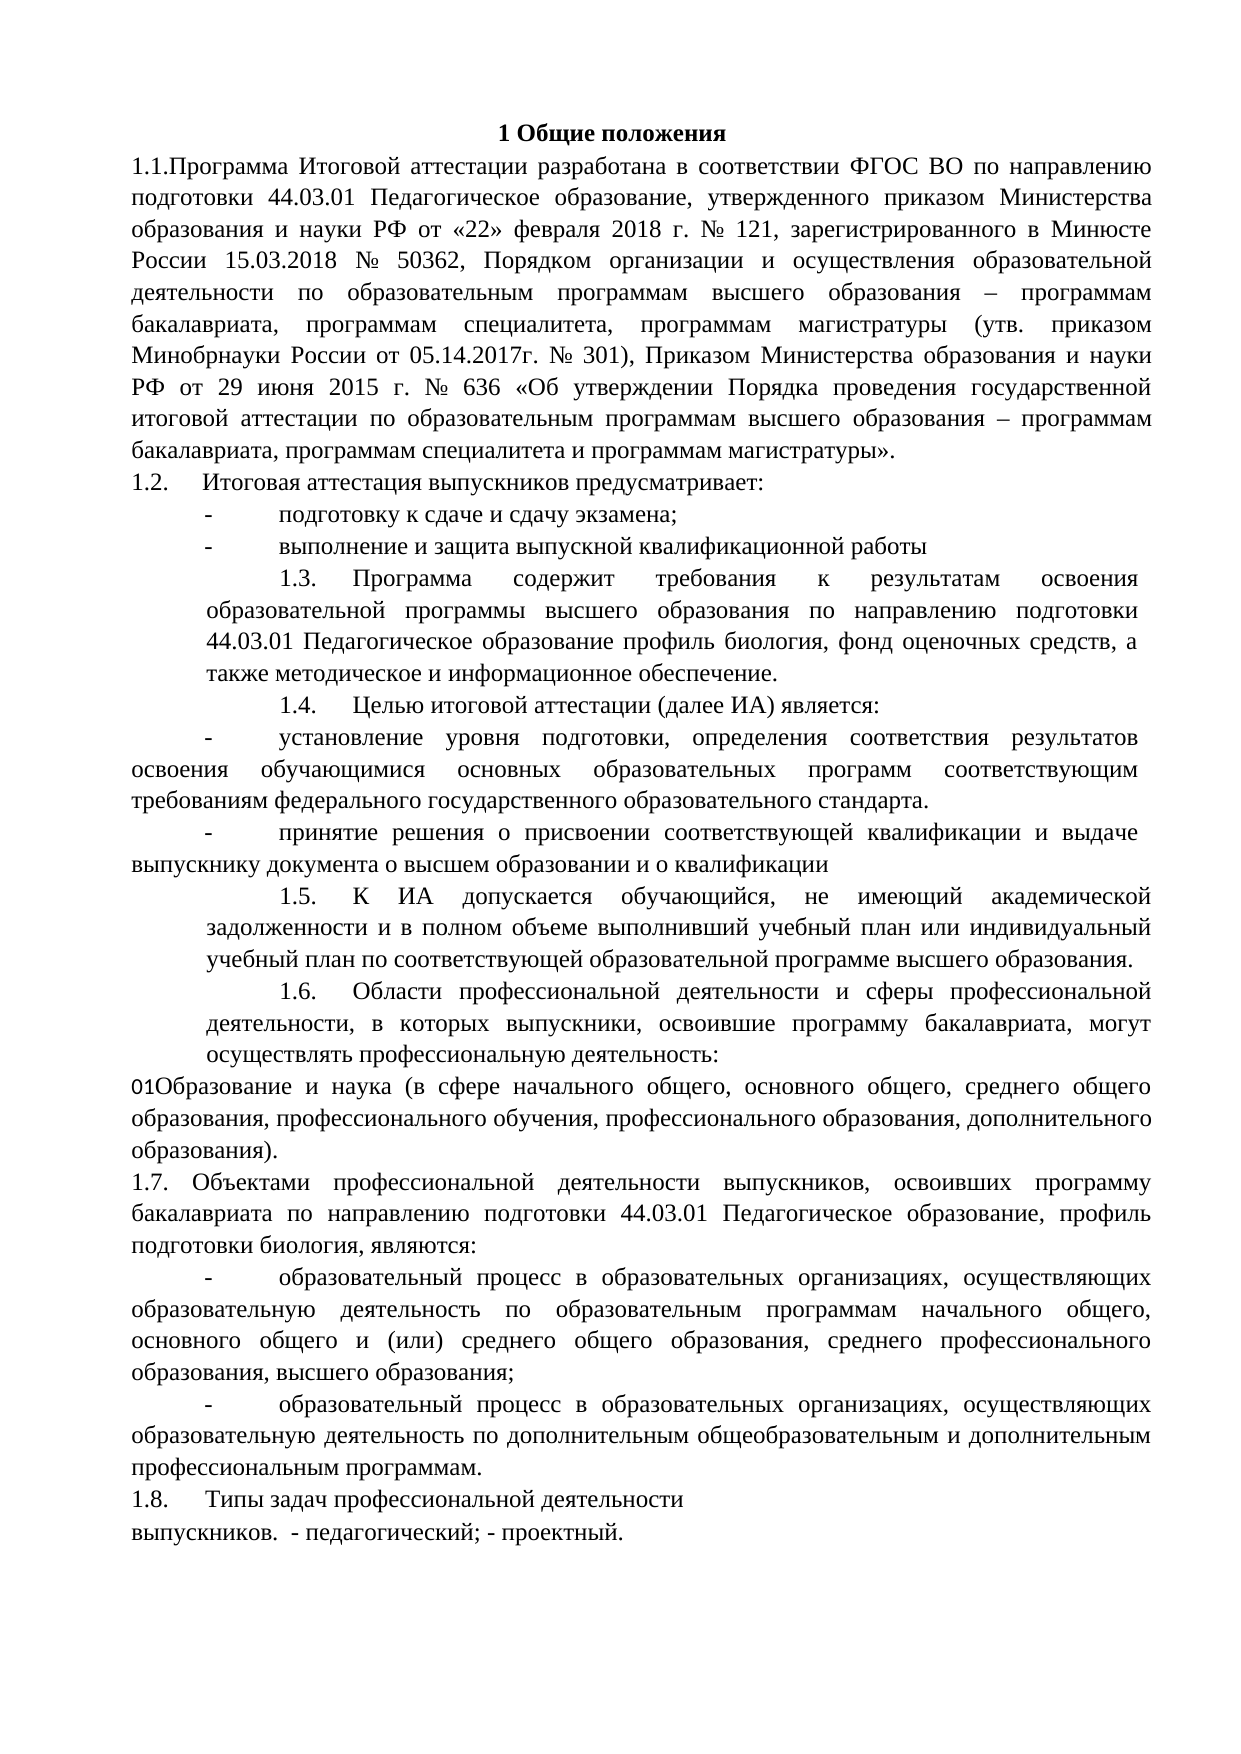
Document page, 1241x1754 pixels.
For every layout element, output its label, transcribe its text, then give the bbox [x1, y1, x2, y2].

list Области профессиональной деятельности и сферы профессиональной деятельности, в которых выпускники, освоившие программу бакалавриата, могут осуществлять профессиональную деятельность: [206, 976, 1152, 1068]
list подготовку к сдаче и сдачу экзамена; [131, 499, 1139, 528]
text 1 Общие положения [131, 118, 1093, 147]
list Целью итоговой аттестации (далее ИА) является: [206, 690, 1139, 719]
text 1.8. Типы задач профессиональной деятельности выпускников. - педагогический; - проектный. [131, 1484, 837, 1546]
text 1.1.Программа Итоговой аттестации разработана в соответствии ФГОС ВО по направлению подготовки 44.03.01 Педагогическое образование, утвержденного приказом Министерства образования и науки РФ от «22» февраля 2018 г. № 121, зарегистрированного в Минюсте России 15.03.2018 № 50362, Порядком организации и осуществления образовательной деятельности по образовательным программам высшего образования – программам бакалавриата, программам специалитета, программам магистратуры (утв. приказом Минобрнауки России от 05.14.2017г. № 301), Приказом Министерства образования и науки РФ от 29 июня 2015 г. № 636 «Об утверждении Порядка проведения государственной итоговой аттестации по образовательным программам высшего образования – программам бакалавриата, программам специалитета и программам магистратуры». [131, 151, 1153, 464]
list установление уровня подготовки, определения соответствия результатов освоения обучающимися основных образовательных программ соответствующим требованиям федерального государственного образовательного стандарта. [131, 722, 1139, 814]
text 01Образование и наука (в сфере начального общего, основного общего, среднего общего образования, профессионального обучения, профессионального образования, дополнительного образования). [131, 1071, 1152, 1163]
list выполнение и защита выпускной квалификационной работы [131, 531, 1139, 560]
text 1.7. Объектами профессиональной деятельности выпускников, освоивших программу бакалавриата по направлению подготовки 44.03.01 Педагогическое образование, профиль подготовки биология, являются: [131, 1167, 1152, 1259]
list Программа содержит требования к результатам освоения образовательной программы высшего образования по направлению подготовки 44.03.01 Педагогическое образование профиль биология, фонд оценочных средств, а также методическое и информационное обеспечение. [206, 563, 1139, 687]
list образовательный процесс в образовательных организациях, осуществляющих образовательную деятельность по дополнительным общеобразовательным и дополнительным профессиональным программам. [131, 1389, 1152, 1481]
text 1.2. Итоговая аттестация выпускников предусматривает: [131, 467, 1153, 496]
list принятие решения о присвоении соответствующей квалификации и выдаче выпускнику документа о высшем образовании и о квалификации [131, 817, 1139, 878]
list образовательный процесс в образовательных организациях, осуществляющих образовательную деятельность по образовательным программам начального общего, основного общего и (или) среднего общего образования, среднего профессионального образования, высшего образования; [131, 1262, 1152, 1386]
list К ИА допускается обучающийся, не имеющий академической задолженности и в полном объеме выполнивший учебный план или индивидуальный учебный план по соответствующей образовательной программе высшего образования. [206, 881, 1152, 973]
